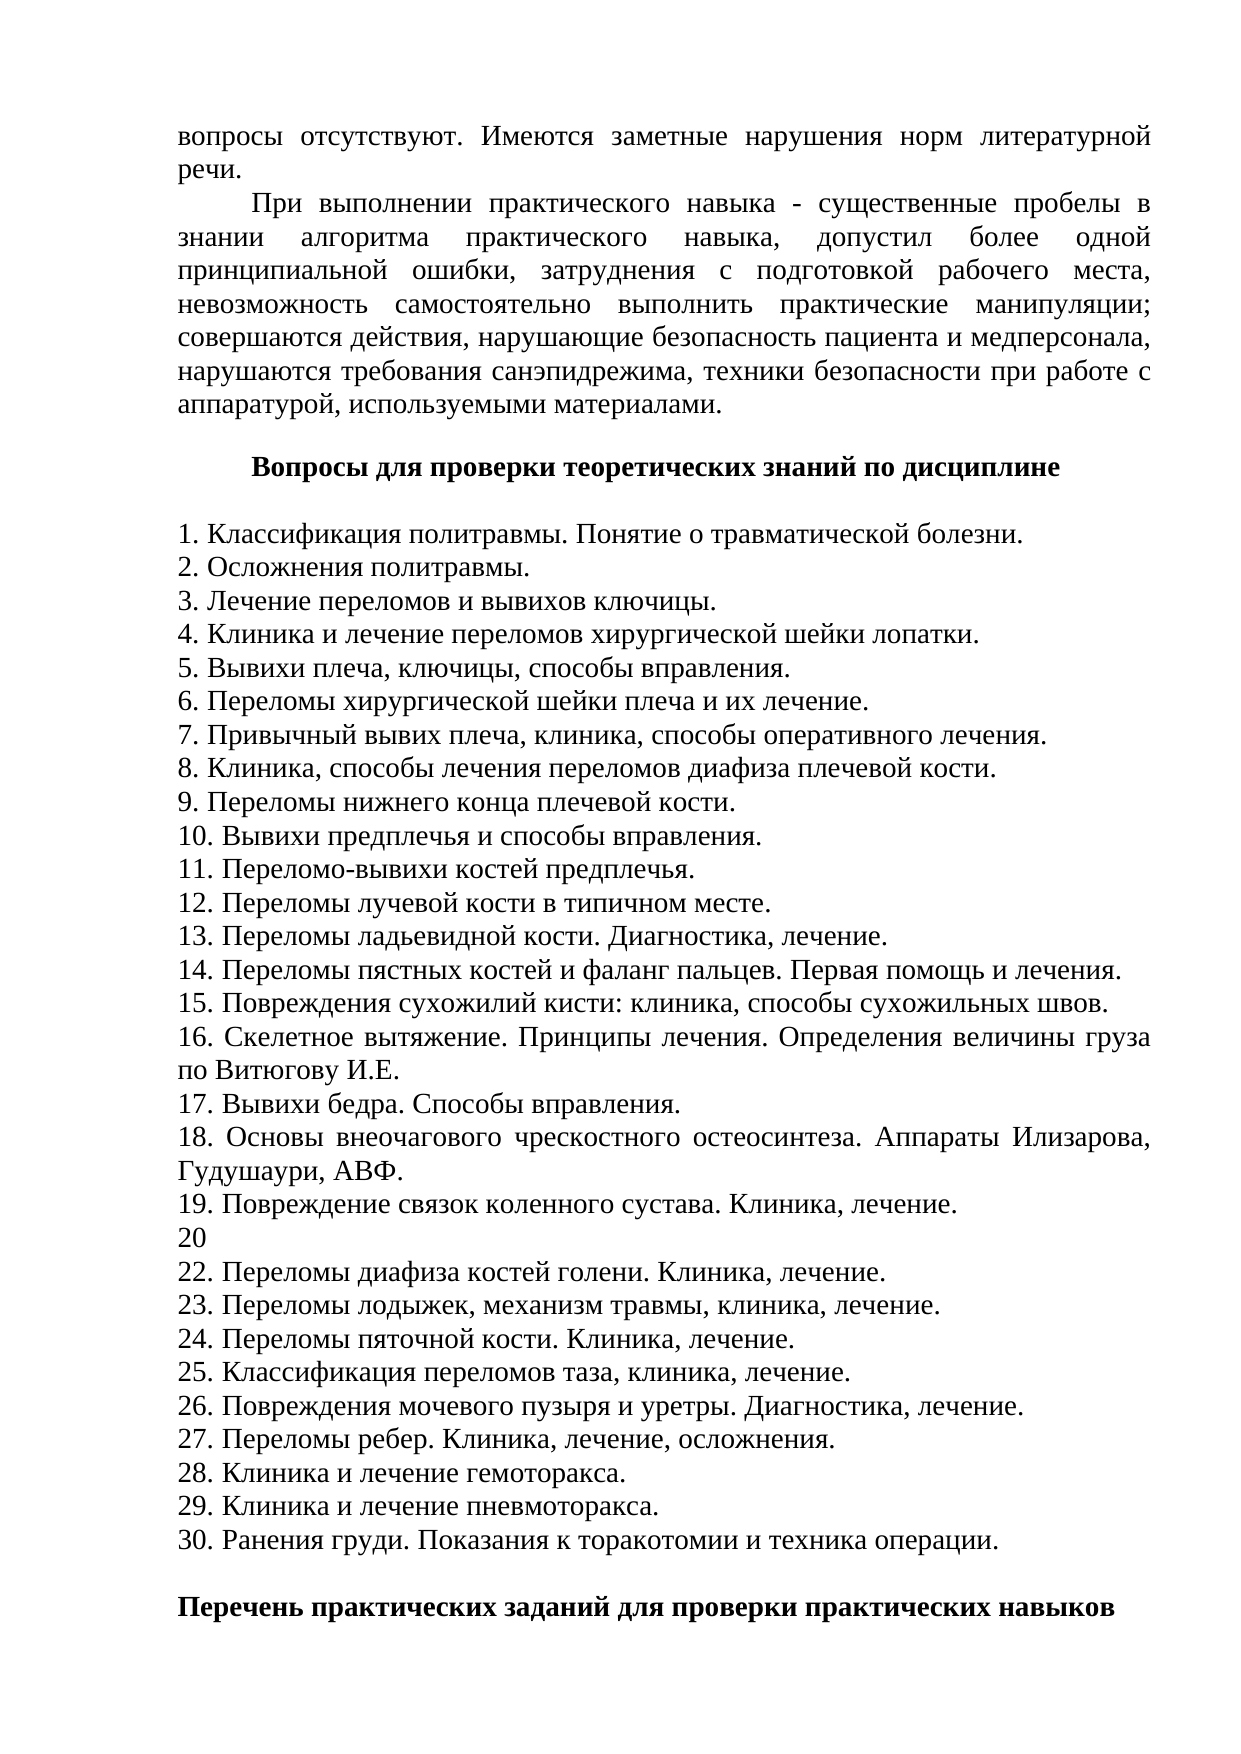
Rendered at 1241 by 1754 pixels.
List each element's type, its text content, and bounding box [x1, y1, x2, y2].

text 30. Ранения груди. Показания к торакотомии и техника операции. [177, 1522, 1152, 1556]
text 27. Переломы ребер. Клиника, лечение, осложнения. [177, 1421, 1152, 1455]
text 16. Скелетное вытяжение. Принципы лечения. Определения величины груза по Витюгову И.Е. [177, 1019, 1152, 1086]
text 18. Основы внеочагового чрескостного остеосинтеза. Аппараты Илизарова, Гудушаури, АВФ. [177, 1119, 1152, 1187]
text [177, 118, 1152, 185]
text 11. Переломо-вывихи костей предплечья. [177, 851, 1152, 885]
text 13. Переломы ладьевидной кости. Диагностика, лечение. [177, 918, 1152, 952]
text При выполнении практического навыка - существенные пробелы в знании алгоритма практического навыка, допустил более одной принципиальной ошибки, затруднения с подготовкой рабочего места, невозможность самостоятельно выполнить практические манипуляции; совершаются действия, нарушающие безопасность пациента и медперсонала, нарушаются требования санэпидрежима, техники безопасности при работе с аппаратурой, используемыми материалами. [177, 185, 1152, 420]
text 29. Клиника и лечение пневмоторакса. [177, 1488, 1152, 1522]
text 23. Переломы лодыжек, механизм травмы, клиника, лечение. [177, 1287, 1152, 1321]
text 17. Вывихи бедра. Способы вправления. [177, 1086, 1152, 1119]
text 24. Переломы пяточной кости. Клиника, лечение. [177, 1321, 1152, 1354]
text 26. Повреждения мочевого пузыря и уретры. Диагностика, лечение. [177, 1388, 1152, 1421]
text 5. Вывихи плеча, ключицы, способы вправления. [177, 650, 1152, 683]
text 12. Переломы лучевой кости в типичном месте. [177, 885, 1152, 918]
text 19. Повреждение связок коленного сустава. Клиника, лечение. [177, 1187, 1152, 1220]
text Перечень практических заданий для проверки практических навыков [177, 1589, 1152, 1623]
text 28. Клиника и лечение гемоторакса. [177, 1455, 1152, 1488]
text 25. Классификация переломов таза, клиника, лечение. [177, 1354, 1152, 1388]
text 2. Осложнения политравмы. [177, 549, 1152, 583]
text 4. Клиника и лечение переломов хирургической шейки лопатки. [177, 616, 1152, 650]
text 20 [177, 1220, 1152, 1254]
text 7. Привычный вывих плеча, клиника, способы оперативного лечения. [177, 717, 1152, 751]
text 10. Вывихи предплечья и способы вправления. [177, 818, 1152, 851]
text 3. Лечение переломов и вывихов ключицы. [177, 583, 1152, 616]
text 8. Клиника, способы лечения переломов диафиза плечевой кости. [177, 751, 1152, 784]
text 9. Переломы нижнего конца плечевой кости. [177, 784, 1152, 818]
text 15. Повреждения сухожилий кисти: клиника, способы сухожильных швов. [177, 985, 1152, 1019]
text 1. Классификация политравмы. Понятие о травматической болезни. [177, 516, 1152, 549]
text 6. Переломы хирургической шейки плеча и их лечение. [177, 683, 1152, 717]
text Вопросы для проверки теоретических знаний по дисциплине [177, 449, 1152, 482]
text 22. Переломы диафиза костей голени. Клиника, лечение. [177, 1254, 1152, 1287]
text 14. Переломы пястных костей и фаланг пальцев. Первая помощь и лечения. [177, 952, 1152, 985]
